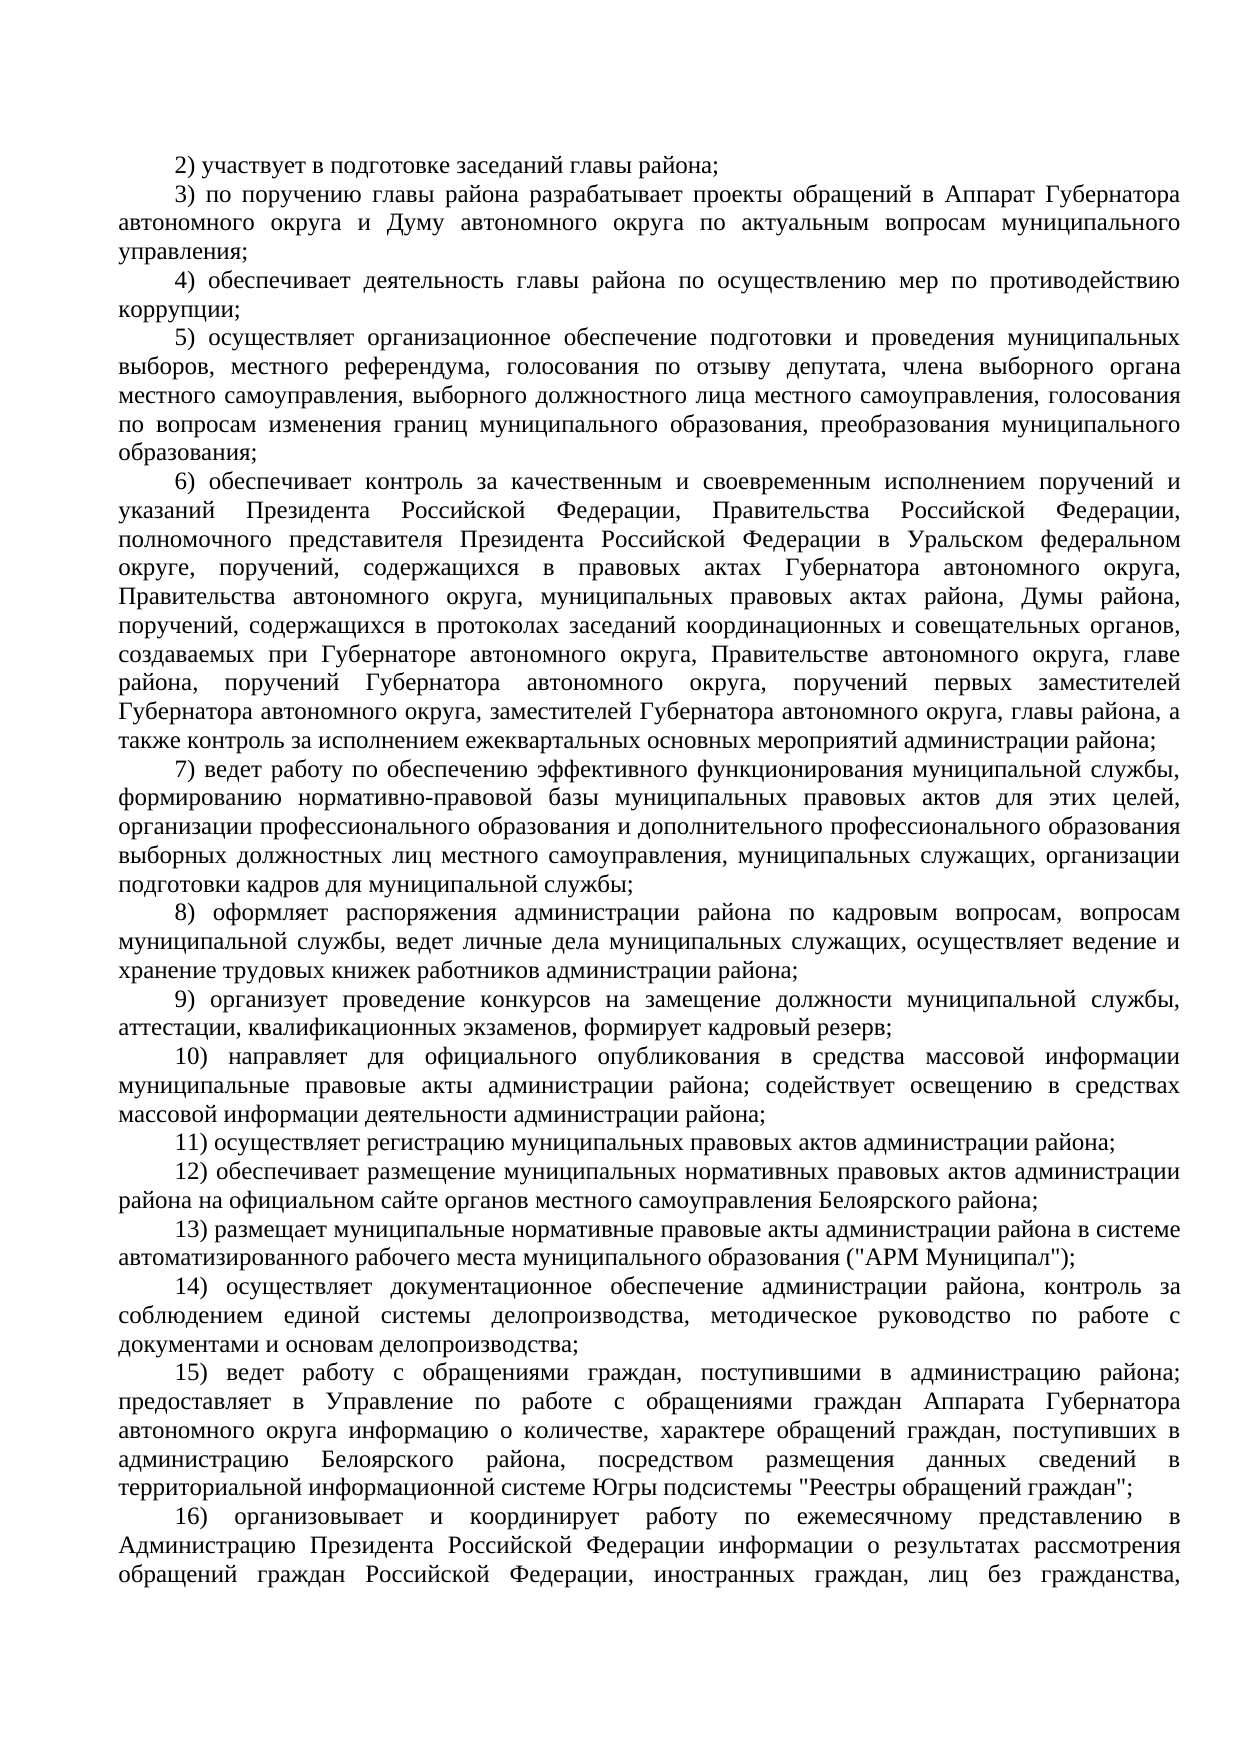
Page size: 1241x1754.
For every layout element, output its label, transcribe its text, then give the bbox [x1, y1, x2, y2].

text 10) направляет для официального опубликования в средства массовой информации муниципальные правовые акты администрации района; содействует освещению в средствах массовой информации деятельности администрации района; [118, 1041, 1181, 1127]
text 15) ведет работу с обращениями граждан, поступившими в администрацию района; предоставляет в Управление по работе с обращениями граждан Аппарата Губернатора автономного округа информацию о количестве, характере обращений граждан, поступивших в администрацию Белоярского района, посредством размещения данных сведений в территориальной информационной системе Югры подсистемы "Реестры обращений граждан"; [118, 1357, 1181, 1501]
text 7) ведет работу по обеспечению эффективного функционирования муниципальной службы, формированию нормативно-правовой базы муниципальных правовых актов для этих целей, организации профессионального образования и дополнительного профессионального образования выборных должностных лиц местного самоуправления, муниципальных служащих, организации подготовки кадров для муниципальной службы; [118, 754, 1181, 897]
text 8) оформляет распоряжения администрации района по кадровым вопросам, вопросам муниципальной службы, ведет личные дела муниципальных служащих, осуществляет ведение и хранение трудовых книжек работников администрации района; [118, 897, 1181, 984]
text 4) обеспечивает деятельность главы района по осуществлению мер по противодействию коррупции; [118, 265, 1181, 322]
text 9) организует проведение конкурсов на замещение должности муниципальной службы, аттестации, квалификационных экзаменов, формирует кадровый резерв; [118, 984, 1181, 1041]
text 13) размещает муниципальные нормативные правовые акты администрации района в системе автоматизированного рабочего места муниципального образования ("АРМ Муниципал"); [118, 1214, 1181, 1271]
text 14) осуществляет документационное обеспечение администрации района, контроль за соблюдением единой системы делопроизводства, методическое руководство по работе с документами и основам делопроизводства; [118, 1271, 1181, 1357]
text 6) обеспечивает контроль за качественным и своевременным исполнением поручений и указаний Президента Российской Федерации, Правительства Российской Федерации, полномочного представителя Президента Российской Федерации в Уральском федеральном округе, поручений, содержащихся в правовых актах Губернатора автономного округа, Правительства автономного округа, муниципальных правовых актах района, Думы района, поручений, содержащихся в протоколах заседаний координационных и совещательных органов, создаваемых при Губернаторе автономного округа, Правительстве автономного округа, главе района, поручений Губернатора автономного округа, поручений первых заместителей Губернатора автономного округа, заместителей Губернатора автономного округа, главы района, а также контроль за исполнением ежеквартальных основных мероприятий администрации района; [118, 466, 1181, 754]
text 12) обеспечивает размещение муниципальных нормативных правовых актов администрации района на официальном сайте органов местного самоуправления Белоярского района; [118, 1156, 1181, 1214]
text 11) осуществляет регистрацию муниципальных правовых актов администрации района; [118, 1127, 1181, 1156]
text 2) участвует в подготовке заседаний главы района; [118, 150, 1181, 179]
text 5) осуществляет организационное обеспечение подготовки и проведения муниципальных выборов, местного референдума, голосования по отзыву депутата, члена выборного органа местного самоуправления, выборного должностного лица местного самоуправления, голосования по вопросам изменения границ муниципального образования, преобразования муниципального образования; [118, 322, 1181, 466]
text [118, 1501, 1181, 1587]
text 3) по поручению главы района разрабатывает проекты обращений в Аппарат Губернатора автономного округа и Думу автономного округа по актуальным вопросам муниципального управления; [118, 179, 1181, 265]
